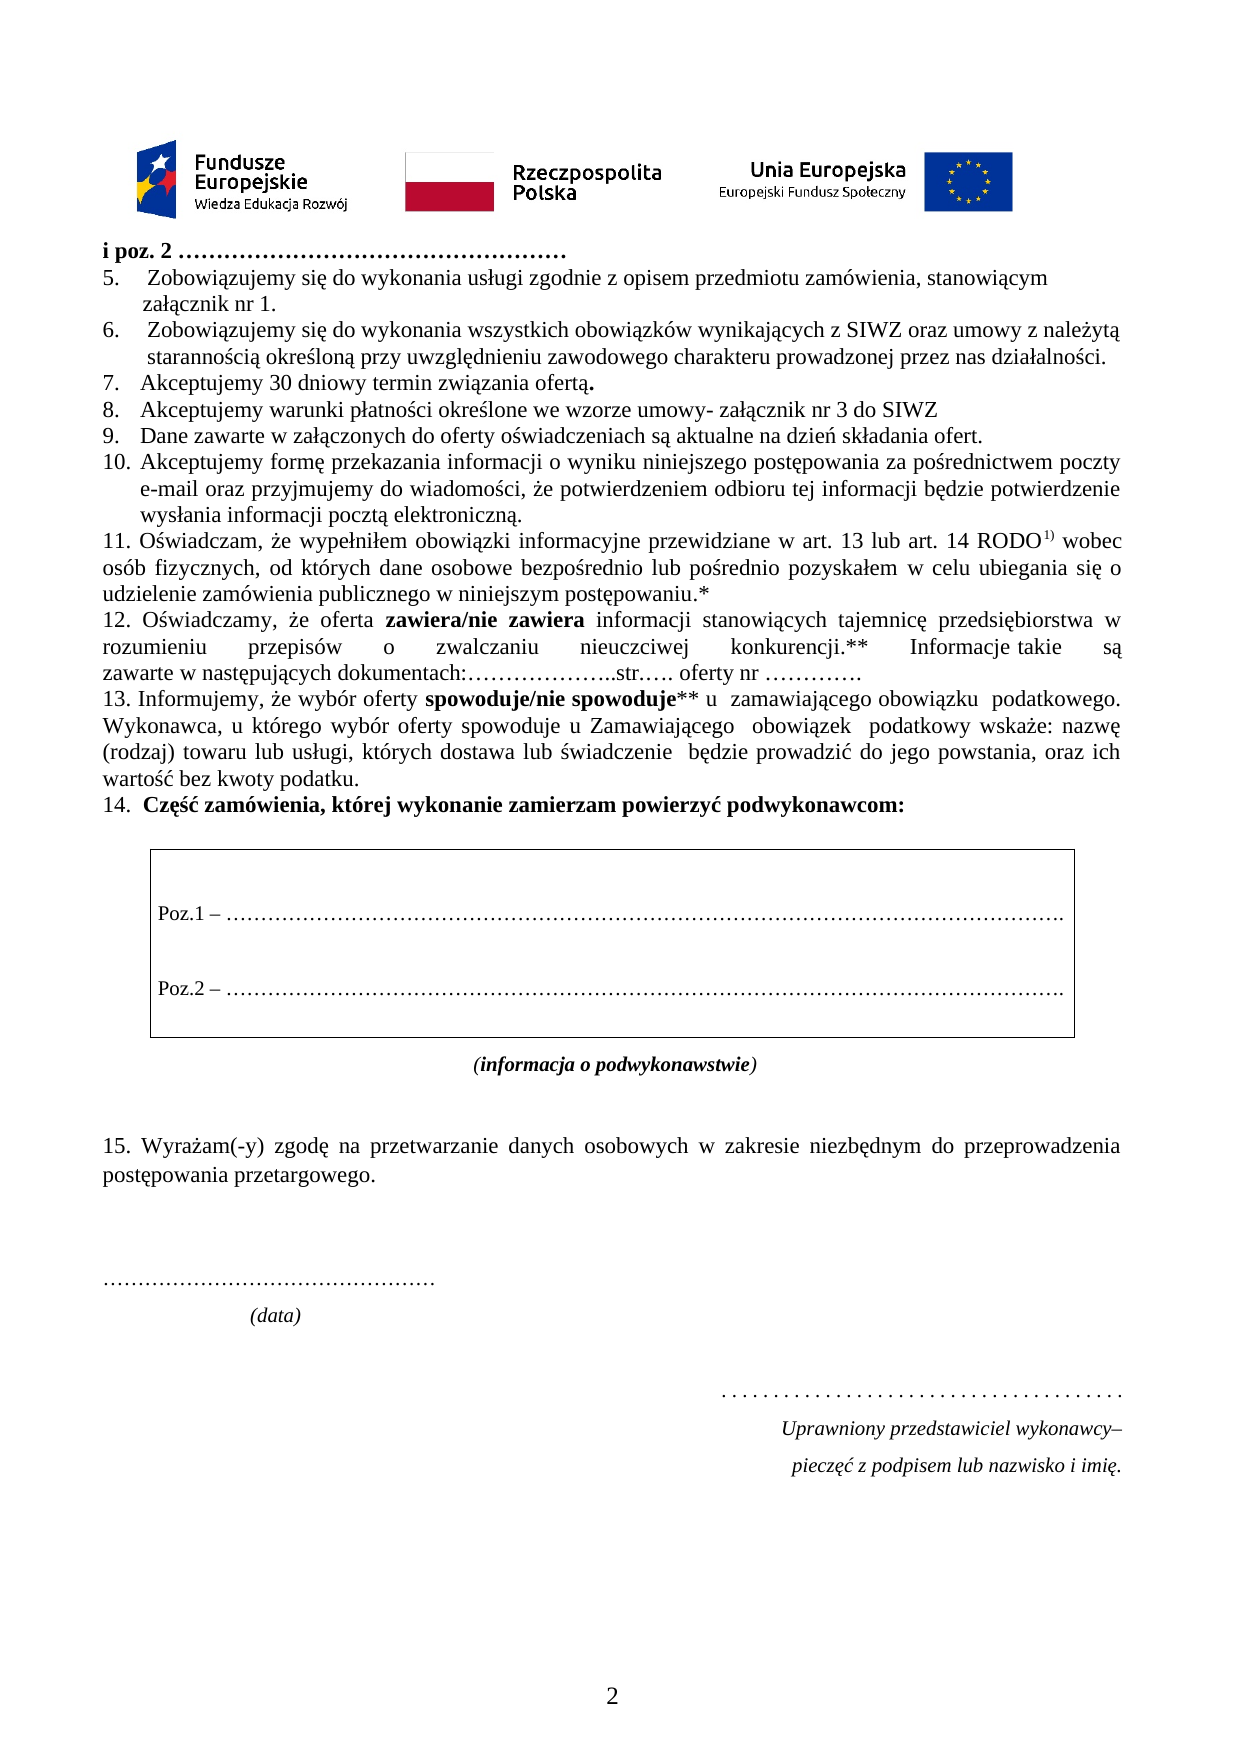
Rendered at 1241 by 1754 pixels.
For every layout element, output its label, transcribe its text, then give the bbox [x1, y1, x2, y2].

text . . . . . . . . . . . . . . . . . . . . . . . . . . . . . . . . . . . . . . . [176, 1365, 1122, 1402]
text i poz. 2 …………………………………………… [102, 237, 1122, 264]
list Dane zawarte w załączonych do oferty oświadczeniach są aktualne na dzień składania ofert. [102, 422, 1122, 448]
list Akceptujemy formę przekazania informacji o wyniku niniejszego postępowania za pośrednictwem poczty e-mail oraz przyjmujemy do wiadomości, że potwierdzeniem odbioru tej informacji będzie potwierdzenie wysłania informacji pocztą elektroniczną. [102, 448, 1122, 527]
list Zobowiązujemy się do wykonania usługi zgodnie z opisem przedmiotu zamówienia, stanowiącym [102, 264, 1122, 290]
text załącznik nr 1. [102, 290, 1122, 317]
text 11. Oświadczam, że wypełniłem obowiązki informacyjne przewidziane w art. 13 lub art. 14 RODO1) wobec osób fizycznych, od których dane osobowe bezpośrednio lub pośrednio pozyskałem w celu ubiegania się o udzielenie zamówienia publicznego w niniejszym postępowaniu.* [102, 527, 1122, 606]
text Uprawniony przedstawiciel wykonawcy– [176, 1402, 1122, 1440]
text 13. Informujemy, że wybór oferty spowoduje/nie spowoduje** u zamawiającego obowiązku podatkowego. Wykonawca, u którego wybór oferty spowoduje u Zamawiającego obowiązek podatkowy wskaże: nazwę (rodzaj) towaru lub usługi, których dostawa lub świadczenie będzie prowadzić do jego powstania, oraz ich wartość bez kwoty podatku. [102, 686, 1122, 791]
list Zobowiązujemy się do wykonania wszystkich obowiązków wynikających z SIWZ oraz umowy z należytą starannością określoną przy uwzględnieniu zawodowego charakteru prowadzonej przez nas działalności. [102, 317, 1122, 369]
text (data) [102, 1290, 1122, 1327]
text ………………………………………… [102, 1252, 1122, 1290]
text 15. Wyrażam(-y) zgodę na przetwarzanie danych osobowych w zakresie niezbędnym do przeprowadzenia postępowania przetargowego. [102, 1130, 1122, 1188]
list Akceptujemy warunki płatności określone we wzorze umowy- załącznik nr 3 do SIWZ [102, 396, 1122, 422]
text 14. Część zamówienia, której wykonanie zamierzam powierzyć podwykonawcom: [102, 791, 1122, 817]
text 12. Oświadczamy, że oferta zawiera/nie zawiera informacji stanowiących tajemnicę przedsiębiorstwa w rozumieniu przepisów o zwalczaniu nieuczciwej konkurencji.** Informacje takie są zawarte w następujących dokumentach:………………..str.…. oferty nr …………. [102, 606, 1122, 686]
picture [117, 120, 1032, 238]
text (informacja o podwykonawstwie) [102, 1038, 1122, 1076]
list Akceptujemy 30 dniowy termin związania ofertą. [102, 369, 1122, 396]
text pieczęć z podpisem lub nazwisko i imię. [176, 1440, 1122, 1477]
table_header Poz.1 – …………………………………………………………………………………………………………. Poz.2 – …………………………………………………………………………………………………………. [151, 850, 1074, 1037]
